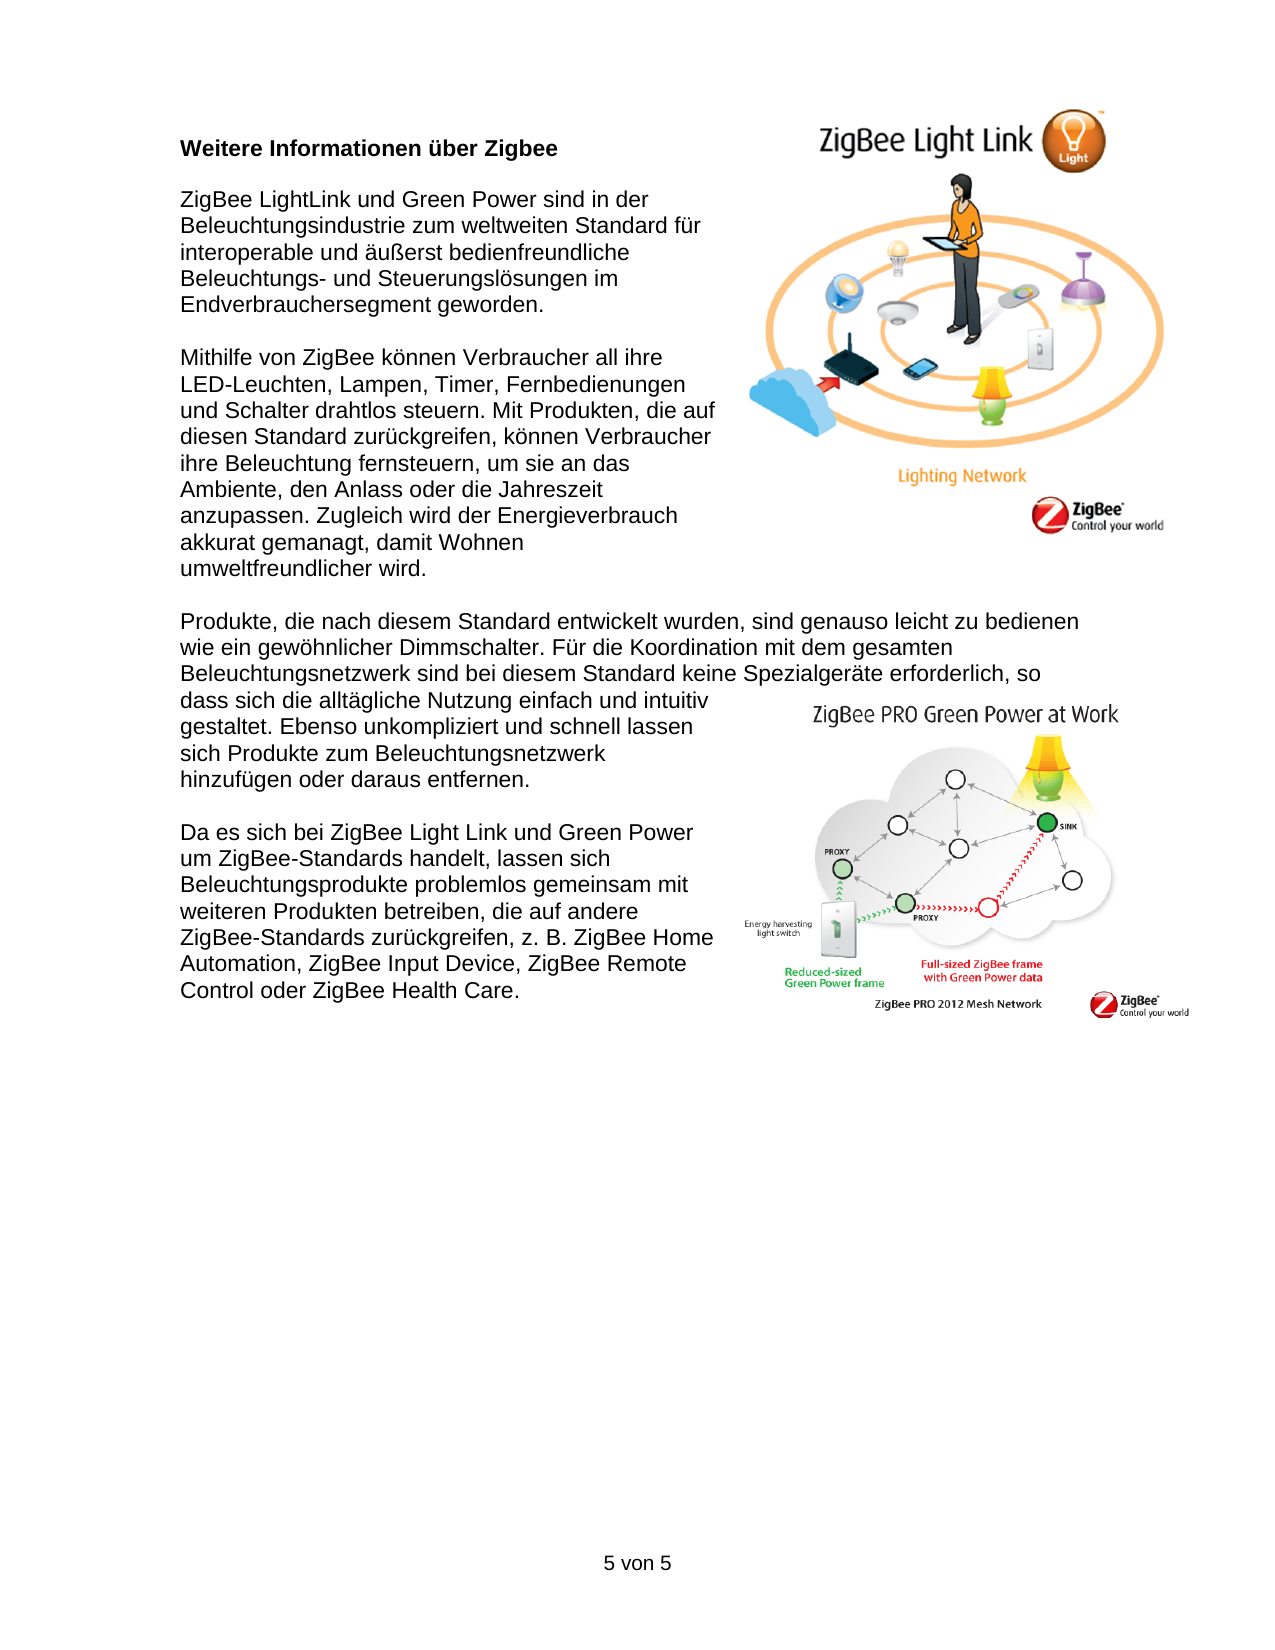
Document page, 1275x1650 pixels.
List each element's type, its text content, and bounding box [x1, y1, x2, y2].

picture [734, 698, 1191, 1018]
text Mithilfe von ZigBee können Verbraucher all ihre LED-Leuchten, Lampen, Timer, Fernbedienungen und Schalter drahtlos steuern. Mit Produkten, die auf diesen Standard zurückgreifen, können Verbraucher ihre Beleuchtung fernsteuern, um sie an das Ambiente, den Anlass oder die Jahreszeit anzupassen. Zugleich wird der Energieverbrauch akkurat gemanagt, damit Wohnen umweltfreundlicher wird. [180, 344, 1095, 581]
text Weitere Informationen über Zigbee [180, 135, 736, 161]
picture [736, 99, 1194, 538]
text ZigBee LightLink und Green Power sind in der Beleuchtungsindustrie zum weltweiten Standard für interoperable und äußerst bedienfreundliche Beleuchtungs- und Steuerungslösungen im Endverbrauchersegment geworden. [180, 186, 736, 318]
text Produkte, die nach diesem Standard entwickelt wurden, sind genauso leicht zu bedienen wie ein gewöhnlicher Dimmschalter. Für die Koordination mit dem gesamten Beleuchtungsnetzwerk sind bei diesem Standard keine Spezialgeräte erforderlich, so dass sich die alltägliche Nutzung einfach und intuitiv gestaltet. Ebenso unkompliziert und schnell lassen sich Produkte zum Beleuchtungsnetzwerk hinzufügen oder daraus entfernen. [180, 608, 1095, 792]
text Da es sich bei ZigBee Light Link und Green Power um ZigBee-Standards handelt, lassen sich Beleuchtungsprodukte problemlos gemeinsam mit weiteren Produkten betreiben, die auf andere ZigBee-Standards zurückgreifen, z. B. ZigBee Home Automation, ZigBee Input Device, ZigBee Remote Control oder ZigBee Health Care. [180, 818, 734, 1003]
